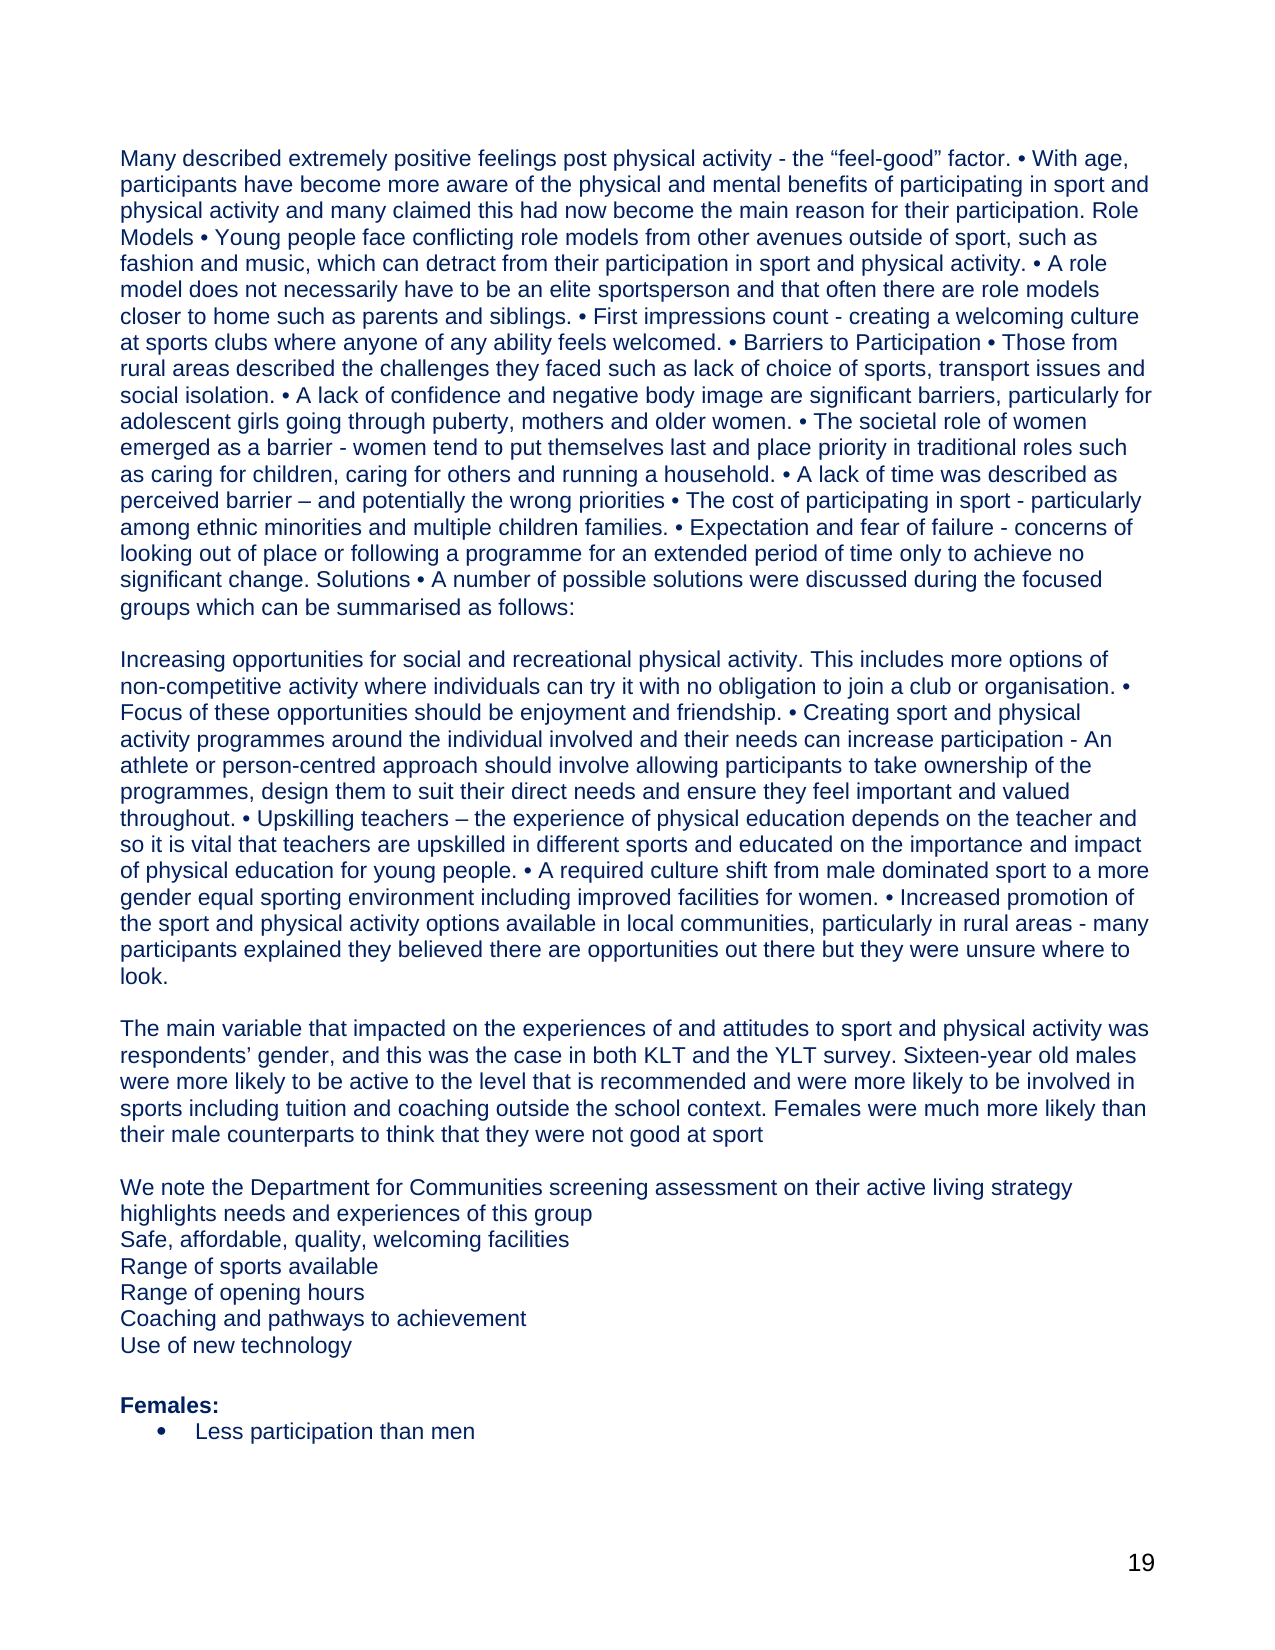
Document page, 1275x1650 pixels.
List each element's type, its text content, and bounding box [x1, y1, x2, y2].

text Females: [120, 1392, 1155, 1418]
text Increasing opportunities for social and recreational physical activity. This includes more options of non-competitive activity where individuals can try it with no obligation to join a club or organisation. • Focus of these opportunities should be enjoyment and friendship. • Creating sport and physical activity programmes around the individual involved and their needs can increase participation - An athlete or person-centred approach should involve allowing participants to take ownership of the programmes, design them to suit their direct needs and ensure they feel important and valued throughout. • Upskilling teachers – the experience of physical education depends on the teacher and so it is vital that teachers are upskilled in different sports and educated on the importance and impact of physical education for young people. • A required culture shift from male dominated sport to a more gender equal sporting environment including improved facilities for women. • Increased promotion of the sport and physical activity options available in local communities, particularly in rural areas - many participants explained they believed there are opportunities out there but they were unsure where to look. [120, 646, 1155, 989]
text We note the Department for Communities screening assessment on their active living strategy highlights needs and experiences of this group [120, 1173, 1155, 1226]
text Range of opening hours [120, 1279, 1155, 1305]
text Range of sports available [120, 1253, 1155, 1279]
text Use of new technology [120, 1332, 1155, 1358]
text Safe, affordable, quality, welcoming facilities [120, 1226, 1155, 1253]
text The main variable that impacted on the experiences of and attitudes to sport and physical activity was respondents’ gender, and this was the case in both KLT and the YLT survey. Sixteen-year old males were more likely to be active to the level that is recommended and were more likely to be involved in sports including tuition and coaching outside the school context. Females were much more likely than their male counterparts to think that they were not good at sport [120, 1015, 1155, 1147]
text Many described extremely positive feelings post physical activity - the “feel-good” factor. • With age, participants have become more aware of the physical and mental benefits of participating in sport and physical activity and many claimed this had now become the main reason for their participation. Role Models • Young people face conflicting role models from other avenues outside of sport, such as fashion and music, which can detract from their participation in sport and physical activity. • A role model does not necessarily have to be an elite sportsperson and that often there are role models closer to home such as parents and siblings. • First impressions count - creating a welcoming culture at sports clubs where anyone of any ability feels welcomed. • Barriers to Participation • Those from rural areas described the challenges they faced such as lack of choice of sports, transport issues and social isolation. • A lack of confidence and negative body image are significant barriers, particularly for adolescent girls going through puberty, mothers and older women. • The societal role of women emerged as a barrier - women tend to put themselves last and place priority in traditional roles such as caring for children, caring for others and running a household. • A lack of time was described as perceived barrier – and potentially the wrong priorities • The cost of participating in sport - particularly among ethnic minorities and multiple children families. • Expectation and fear of failure - concerns of looking out of place or following a programme for an extended period of time only to achieve no significant change. Solutions • A number of possible solutions were discussed during the focused groups which can be summarised as follows: [120, 144, 1155, 620]
list Less participation than men [157, 1418, 1155, 1444]
text Coaching and pathways to achievement [120, 1305, 1155, 1332]
